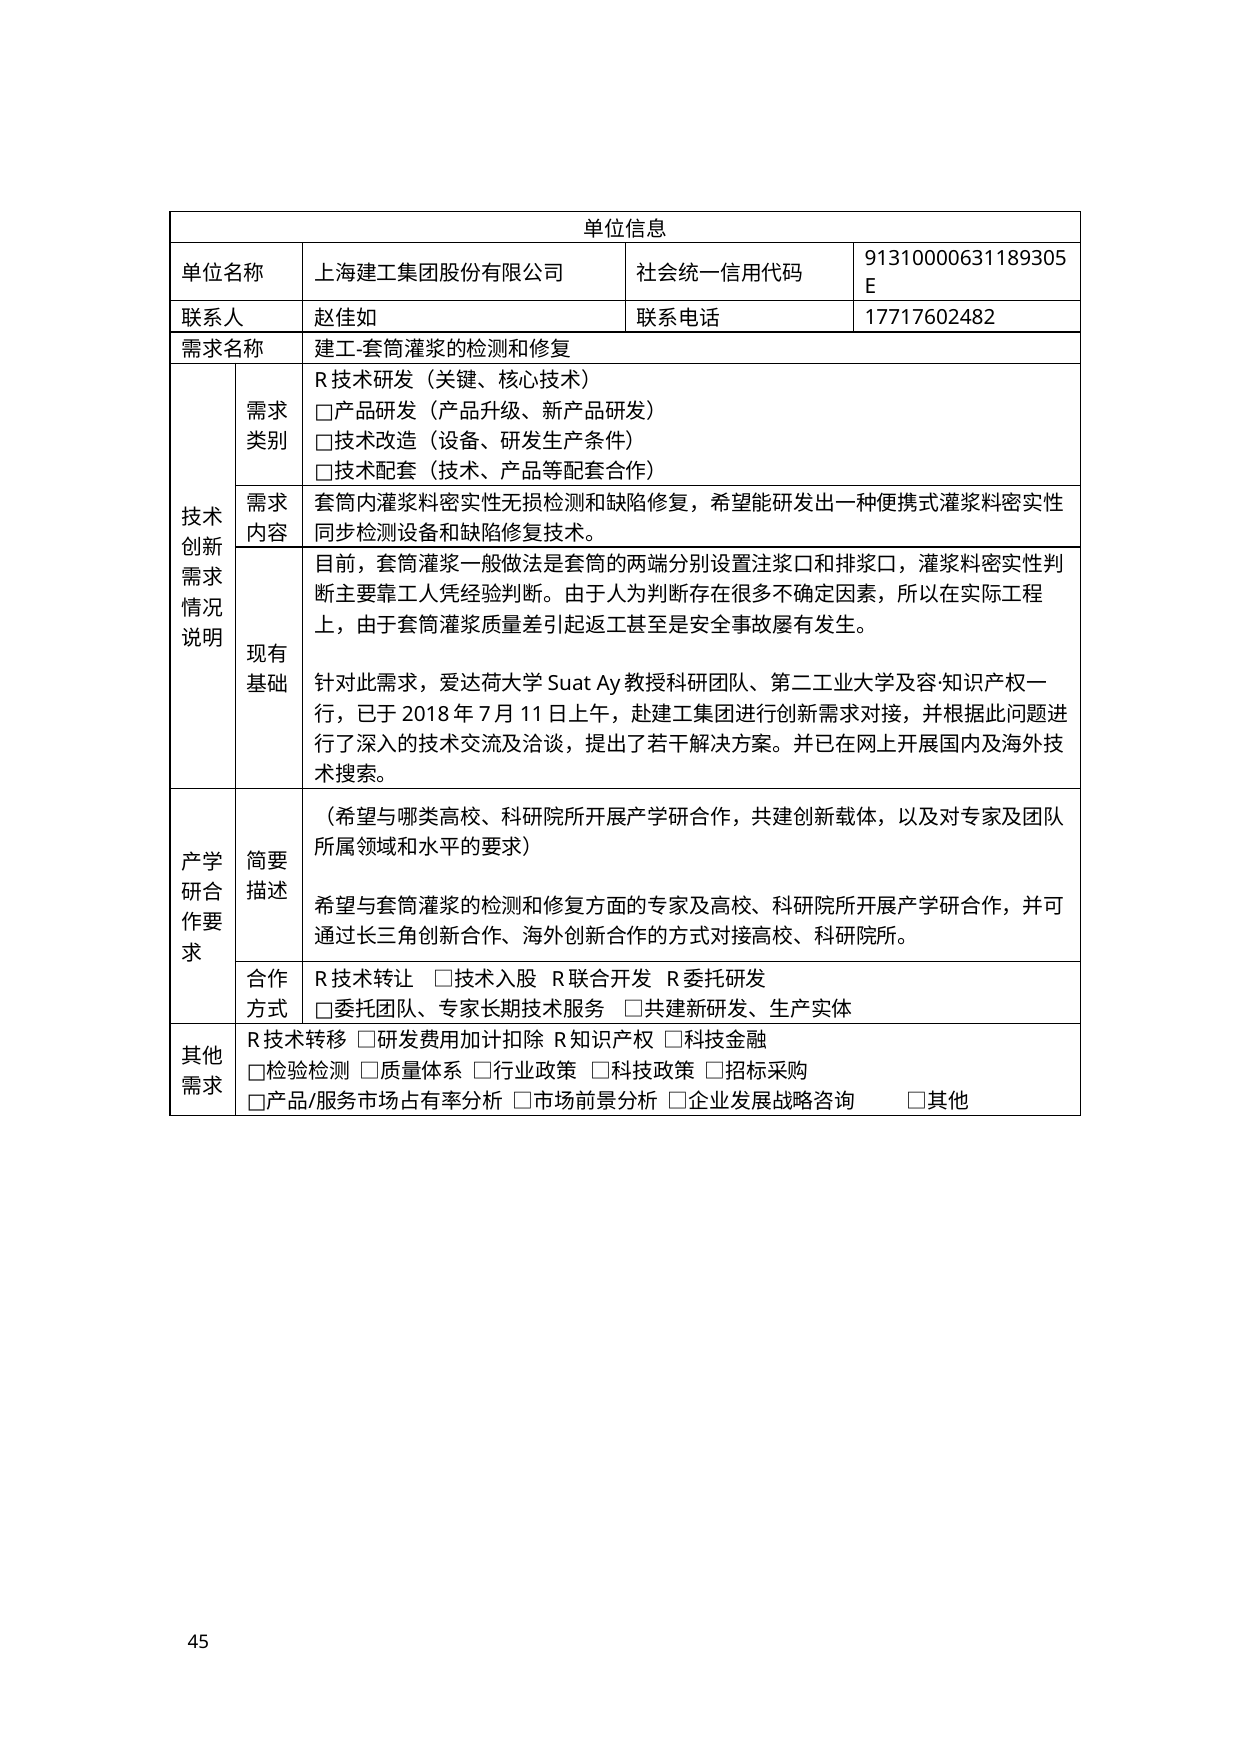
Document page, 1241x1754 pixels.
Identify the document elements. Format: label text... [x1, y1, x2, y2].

table_cell R技术研发（关键、核心技术） □产品研发（产品升级、新产品研发） □技术改造（设备、研发生产条件） □技术配套（技术、产品等配套合作） [303, 364, 1080, 485]
table_cell 17717602482 [854, 301, 1080, 331]
table_cell R技术转移 □研发费用加计扣除 R知识产权 □科技金融 □检验检测 □质量体系 □行业政策 □科技政策 □招标采购 □产品/服务市场占有率分析 □市场前景分析 □企业发展战略咨询 □其他 [236, 1024, 1080, 1114]
table_cell 联系电话 [626, 301, 853, 331]
table_cell 赵佳如 [303, 301, 625, 331]
table_cell 需求 内容 [236, 486, 302, 546]
table_cell 单位名称 [171, 243, 302, 300]
table_cell 现有 基础 [236, 548, 302, 788]
table_cell 联系人 [171, 301, 302, 331]
table_cell 产学研合作要求 [171, 789, 235, 1023]
table_cell 需求名称 [171, 333, 302, 363]
table_cell 社会统一信用代码 [626, 243, 853, 300]
table_cell 91310000631189305E [854, 243, 1080, 300]
table_cell R技术转让 □技术入股 R联合开发 R委托研发 □委托团队、专家长期技术服务 □共建新研发、生产实体 [303, 962, 1080, 1023]
table_cell 其他需求 [171, 1024, 235, 1114]
table_cell 建工-套筒灌浆的检测和修复 [303, 333, 1080, 363]
table_cell 上海建工集团股份有限公司 [303, 243, 625, 300]
table_cell 需求类别 [236, 364, 302, 485]
table_header 单位信息 [171, 212, 1080, 242]
table_cell 技术创新需求情况说明 [171, 364, 235, 788]
table_cell 合作 方式 [236, 962, 302, 1023]
table_cell 目前，套筒灌浆一般做法是套筒的两端分别设置注浆口和排浆口，灌浆料密实性判断主要靠工人凭经验判断。由于人为判断存在很多不确定因素，所以在实际工程上，由于套筒灌浆质量差引起返工甚至是安全事故屡有发生。 针对此需求，爱达荷大学Suat Ay教授科研团队、第二工业大学及容·知识产权一行，已于2018年7月11日上午，赴建工集团进行创新需求对接，并根据此问题进行了深入的技术交流及洽谈，提出了若干解决方案。并已在网上开展国内及海外技术搜索。 [303, 548, 1080, 788]
table_cell 简要 描述 [236, 789, 302, 961]
table_cell 套筒内灌浆料密实性无损检测和缺陷修复，希望能研发出一种便携式灌浆料密实性同步检测设备和缺陷修复技术。 [303, 486, 1080, 546]
table_cell （希望与哪类高校、科研院所开展产学研合作，共建创新载体，以及对专家及团队所属领域和水平的要求） 希望与套筒灌浆的检测和修复方面的专家及高校、科研院所开展产学研合作，并可通过长三角创新合作、海外创新合作的方式对接高校、科研院所。 [303, 789, 1080, 961]
